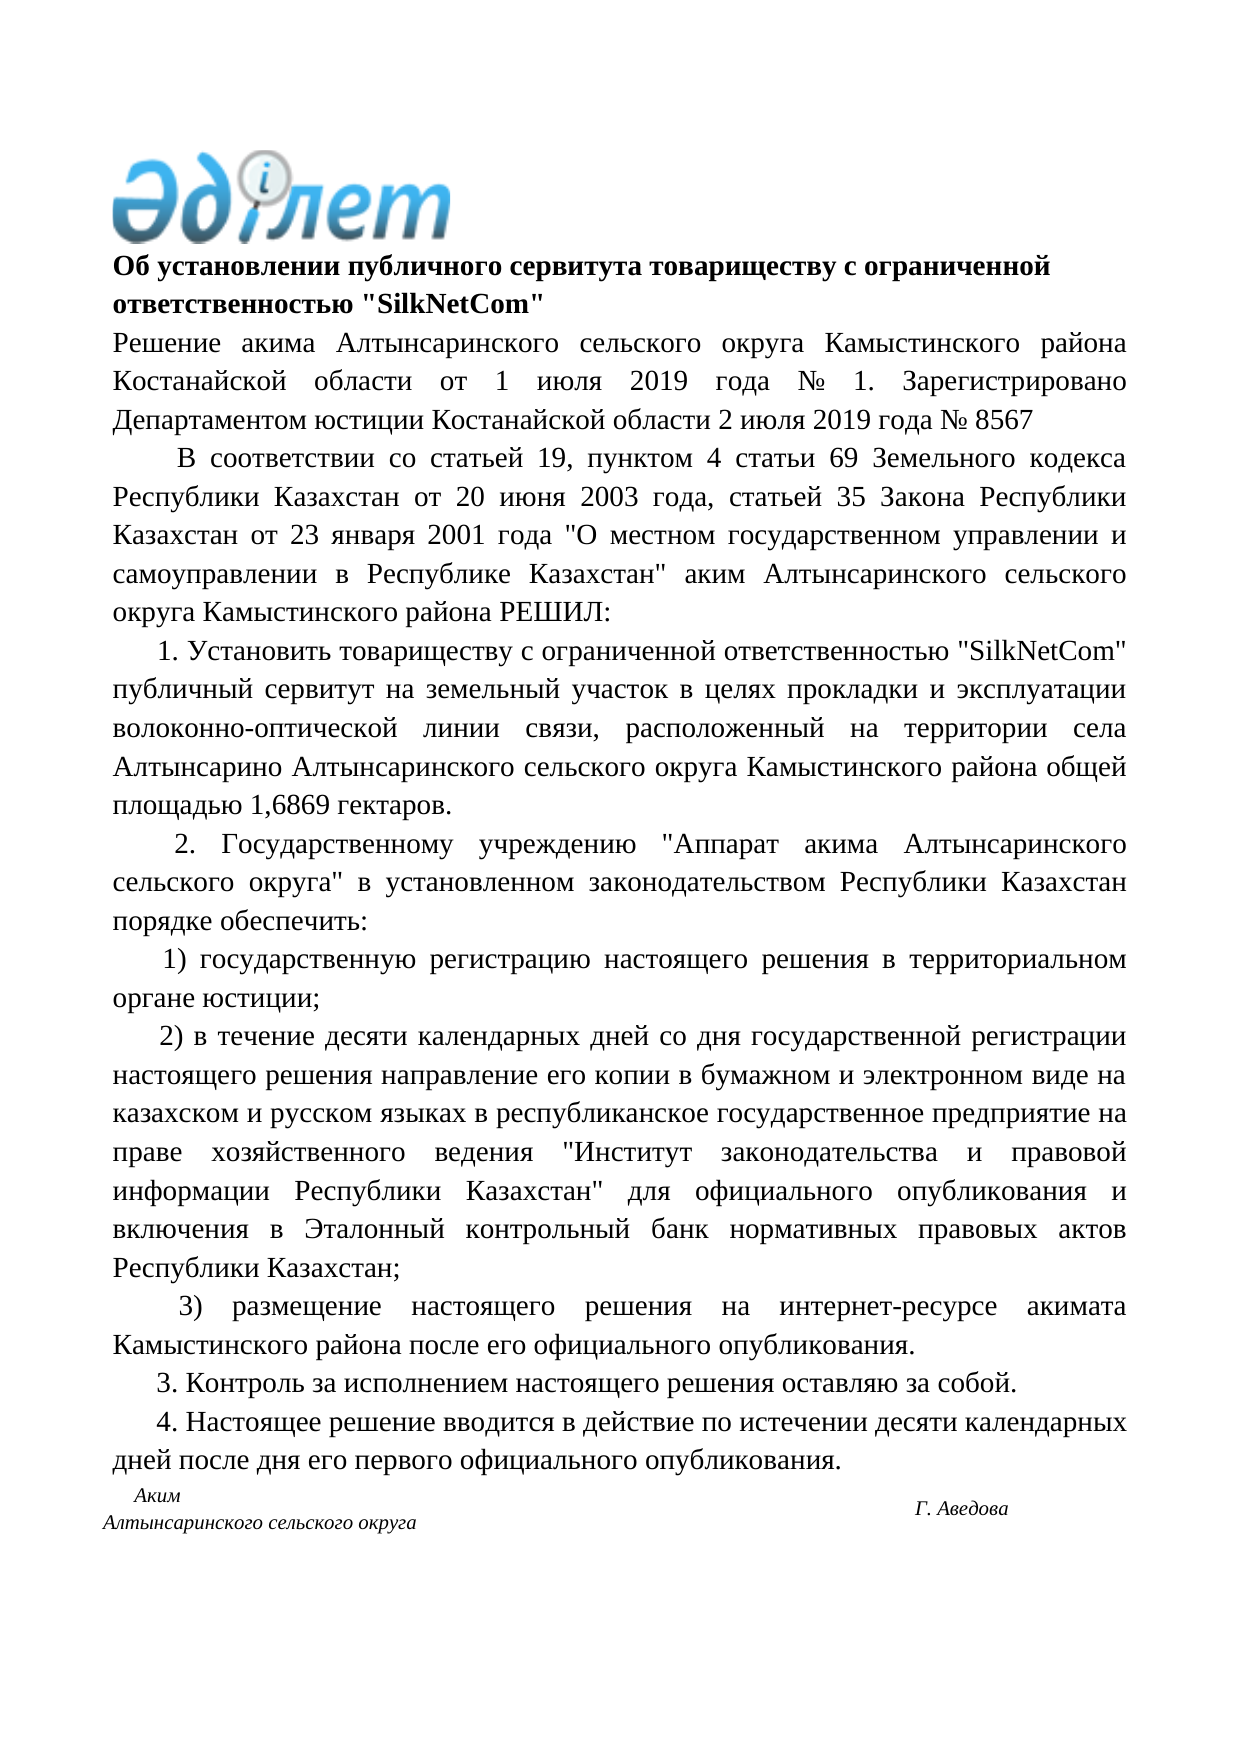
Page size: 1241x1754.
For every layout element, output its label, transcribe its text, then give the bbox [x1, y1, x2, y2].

text 2. Государственному учреждению "Аппарат акима Алтынсаринского сельского округа" в установленном законодательством Республики Казахстан порядке обеспечить: [112, 826, 1128, 936]
text 4. Настоящее решение вводится в действие по истечении десяти календарных дней после дня его первого официального опубликования. [112, 1404, 1128, 1476]
picture [112, 150, 451, 244]
text Решение акима Алтынсаринского сельского округа Камыстинского района Костанайской области от 1 июля 2019 года № 1. Зарегистрировано Департаментом юстиции Костанайской области 2 июля 2019 года № 8567 [112, 325, 1128, 435]
text 3) размещение настоящего решения на интернет-ресурсе акимата Камыстинского района после его официального опубликования. [112, 1288, 1128, 1360]
table_header Аким Алтынсаринского сельского округа [101, 1481, 913, 1539]
text Об установлении публичного сервитута товариществу с ограниченной ответственностью "SilkNetCom" [112, 248, 1128, 320]
text 1. Установить товариществу с ограниченной ответственностью "SilkNetCom" публичный сервитут на земельный участок в целях прокладки и эксплуатации волоконно-оптической линии связи, расположенный на территории села Алтынсарино Алтынсаринского сельского округа Камыстинского района общей площадью 1,6869 гектаров. [112, 633, 1128, 821]
text В соответствии со статьей 19, пунктом 4 статьи 69 Земельного кодекса Республики Казахстан от 20 июня 2003 года, статьей 35 Закона Республики Казахстан от 23 января 2001 года "О местном государственном управлении и самоуправлении в Республике Казахстан" аким Алтынсаринского сельского округа Камыстинского района РЕШИЛ: [112, 440, 1128, 628]
text 1) государственную регистрацию настоящего решения в территориальном органе юстиции; [112, 941, 1128, 1013]
table_header Г. Аведова [913, 1481, 1240, 1539]
text 3. Контроль за исполнением настоящего решения оставляю за собой. [112, 1365, 1128, 1399]
text 2) в течение десяти календарных дней со дня государственной регистрации настоящего решения направление его копии в бумажном и электронном виде на казахском и русском языках в республиканское государственное предприятие на праве хозяйственного ведения "Институт законодательства и правовой информации Республики Казахстан" для официального опубликования и включения в Эталонный контрольный банк нормативных правовых актов Республики Казахстан; [112, 1018, 1128, 1283]
